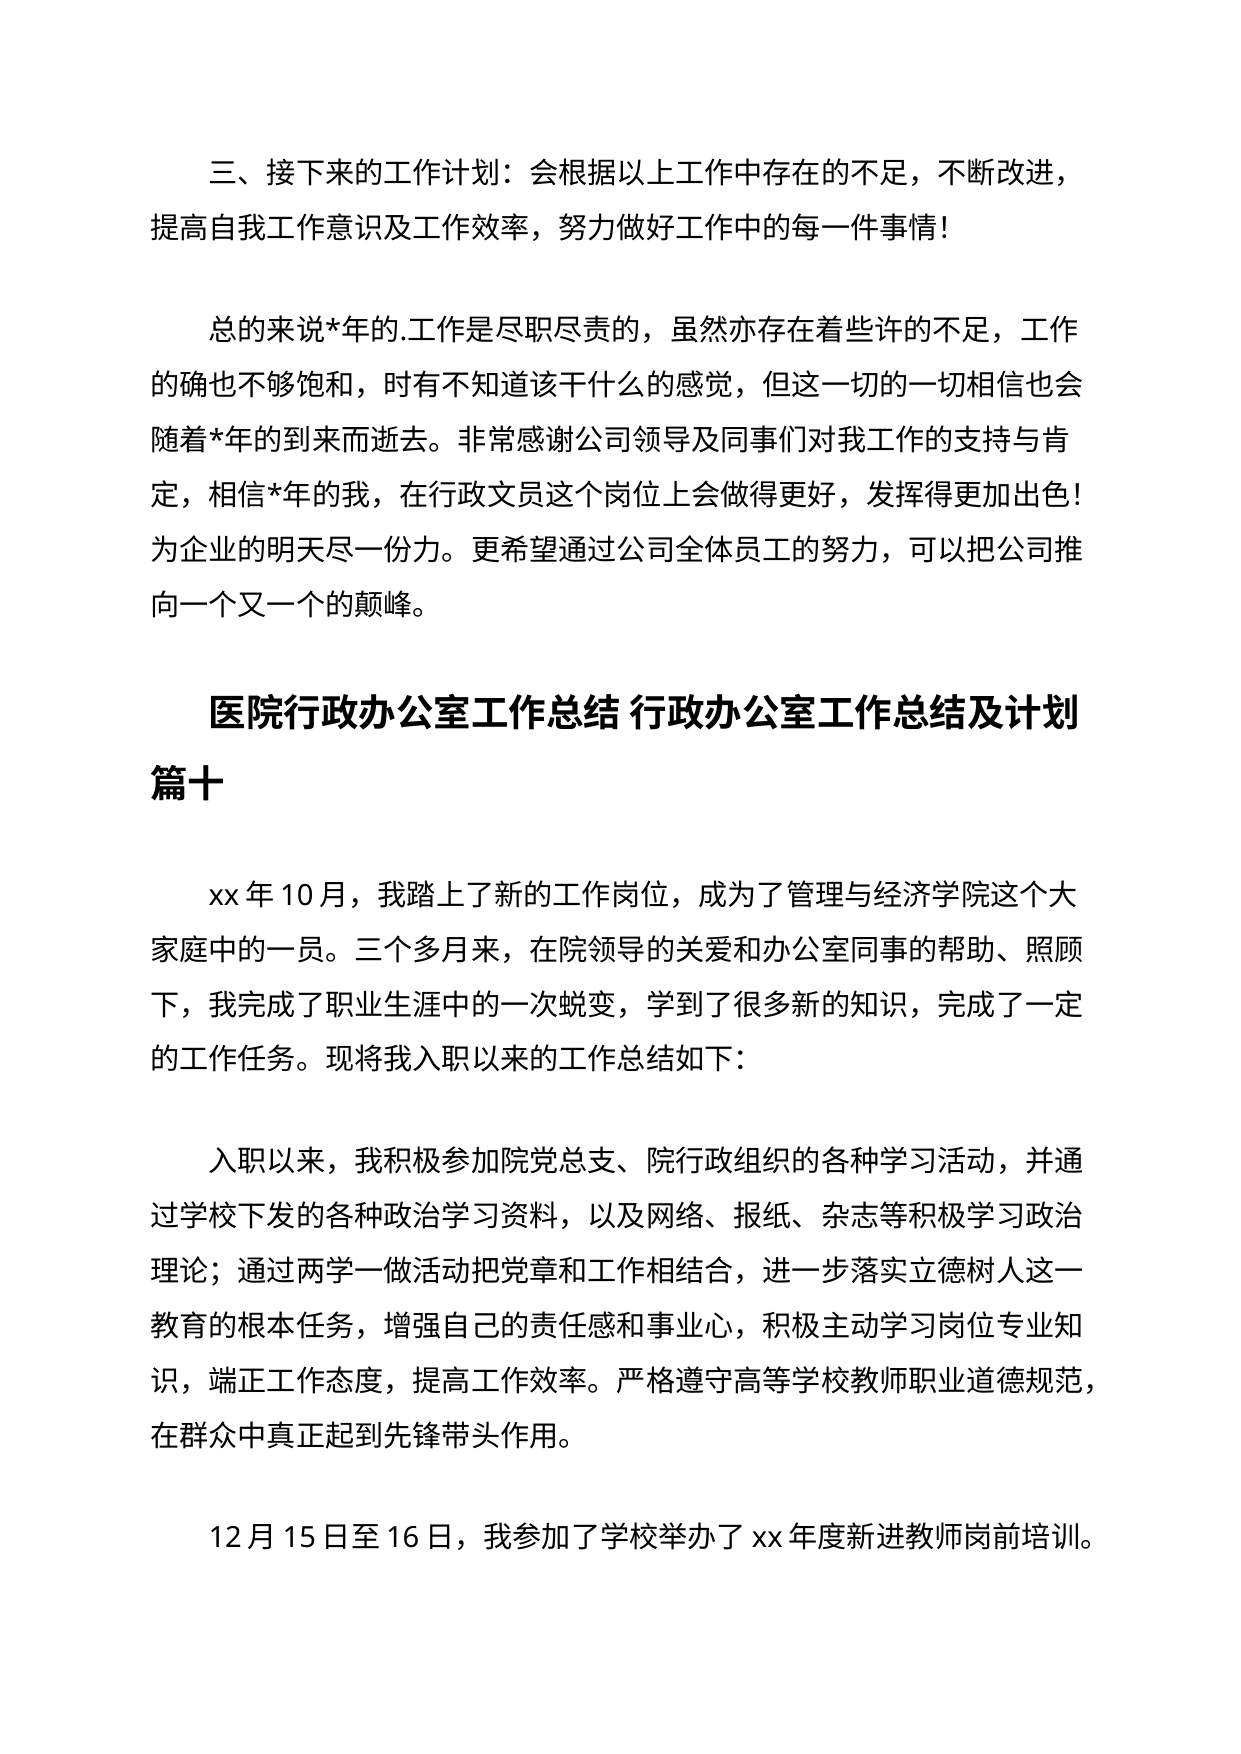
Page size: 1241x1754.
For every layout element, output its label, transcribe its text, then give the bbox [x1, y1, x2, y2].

text 总的来说*年的.工作是尽职尽责的，虽然亦存在着些许的不足，工作的确也不够饱和，时有不知道该干什么的感觉，但这一切的一切相信也会随着*年的到来而逝去。非常感谢公司领导及同事们对我工作的支持与肯定，相信*年的我，在行政文员这个岗位上会做得更好，发挥得更加出色！为企业的明天尽一份力。更希望通过公司全体员工的努力，可以把公司推向一个又一个的颠峰。 [150, 307, 1090, 624]
text xx年10月，我踏上了新的工作岗位，成为了管理与经济学院这个大家庭中的一员。三个多月来，在院领导的关爱和办公室同事的帮助、照顾下，我完成了职业生涯中的一次蜕变，学到了很多新的知识，完成了一定的工作任务。现将我入职以来的工作总结如下： [150, 871, 1090, 1078]
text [150, 1514, 1090, 1556]
text 入职以来，我积极参加院党总支、院行政组织的各种学习活动，并通过学校下发的各种政治学习资料，以及网络、报纸、杂志等积极学习政治理论；通过两学一做活动把党章和工作相结合，进一步落实立德树人这一教育的根本任务，增强自己的责任感和事业心，积极主动学习岗位专业知识，端正工作态度，提高工作效率。严格遵守高等学校教师职业道德规范，在群众中真正起到先锋带头作用。 [150, 1138, 1090, 1454]
text 医院行政办公室工作总结 行政办公室工作总结及计划篇十 [150, 683, 1090, 808]
text 三、接下来的工作计划：会根据以上工作中存在的不足，不断改进，提高自我工作意识及工作效率，努力做好工作中的每一件事情！ [150, 150, 1090, 247]
